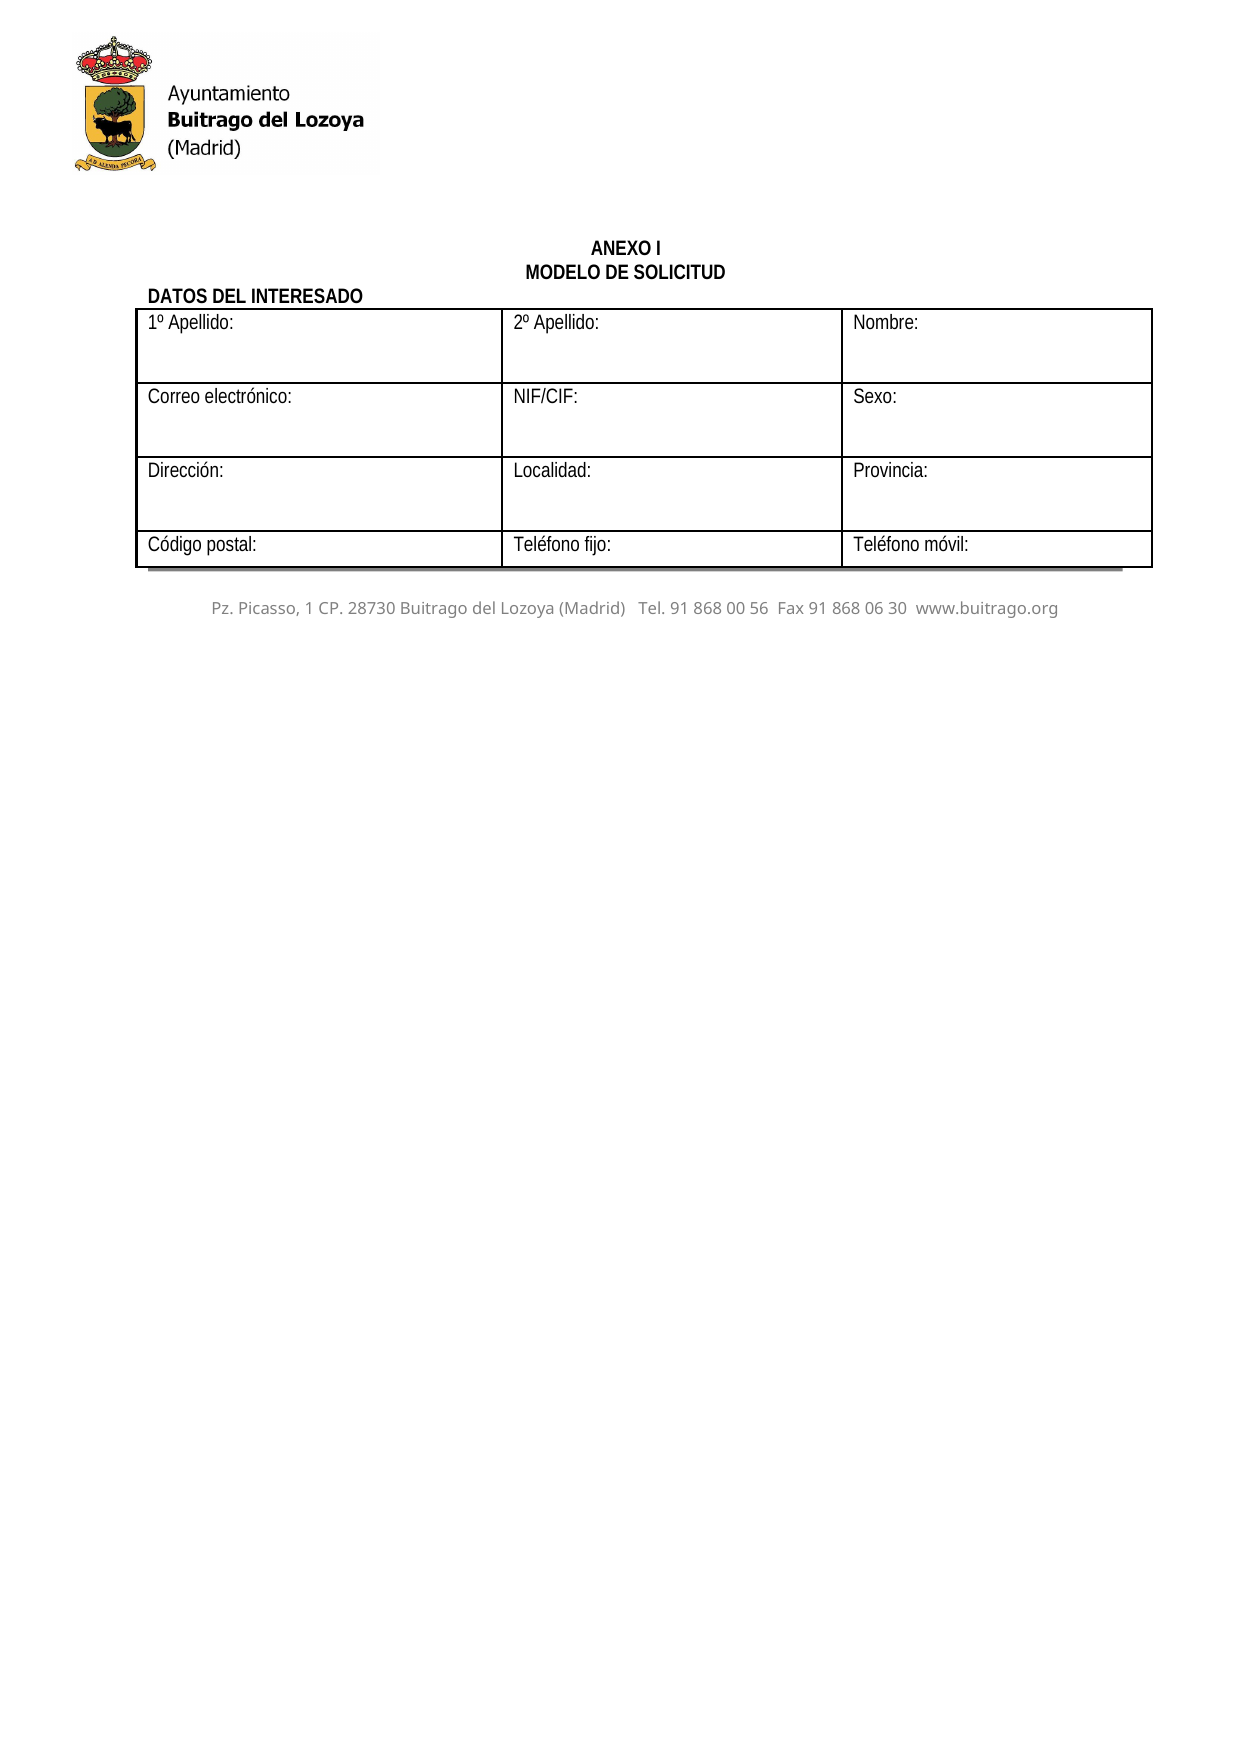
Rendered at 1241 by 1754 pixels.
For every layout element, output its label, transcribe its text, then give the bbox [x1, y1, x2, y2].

table_cell Dirección: [138, 458, 501, 530]
table_cell Provincia: [843, 458, 1151, 530]
table_cell Teléfono móvil: [843, 532, 1151, 566]
table_cell Correo electrónico: [138, 384, 501, 456]
text ANEXO I [166, 236, 1085, 260]
table_cell Teléfono fijo: [503, 532, 841, 566]
table_cell NIF/CIF: [503, 384, 841, 456]
text MODELO DE SOLICITUD [166, 260, 1085, 284]
table_header Nombre: [843, 310, 1151, 382]
table_header 1º Apellido: [138, 310, 501, 382]
table_header 2º Apellido: [503, 310, 841, 382]
table_cell Sexo: [843, 384, 1151, 456]
table_cell Localidad: [503, 458, 841, 530]
text DATOS DEL INTERESADO [148, 284, 1085, 308]
table_cell Código postal: [138, 532, 501, 566]
picture [71, 32, 380, 175]
